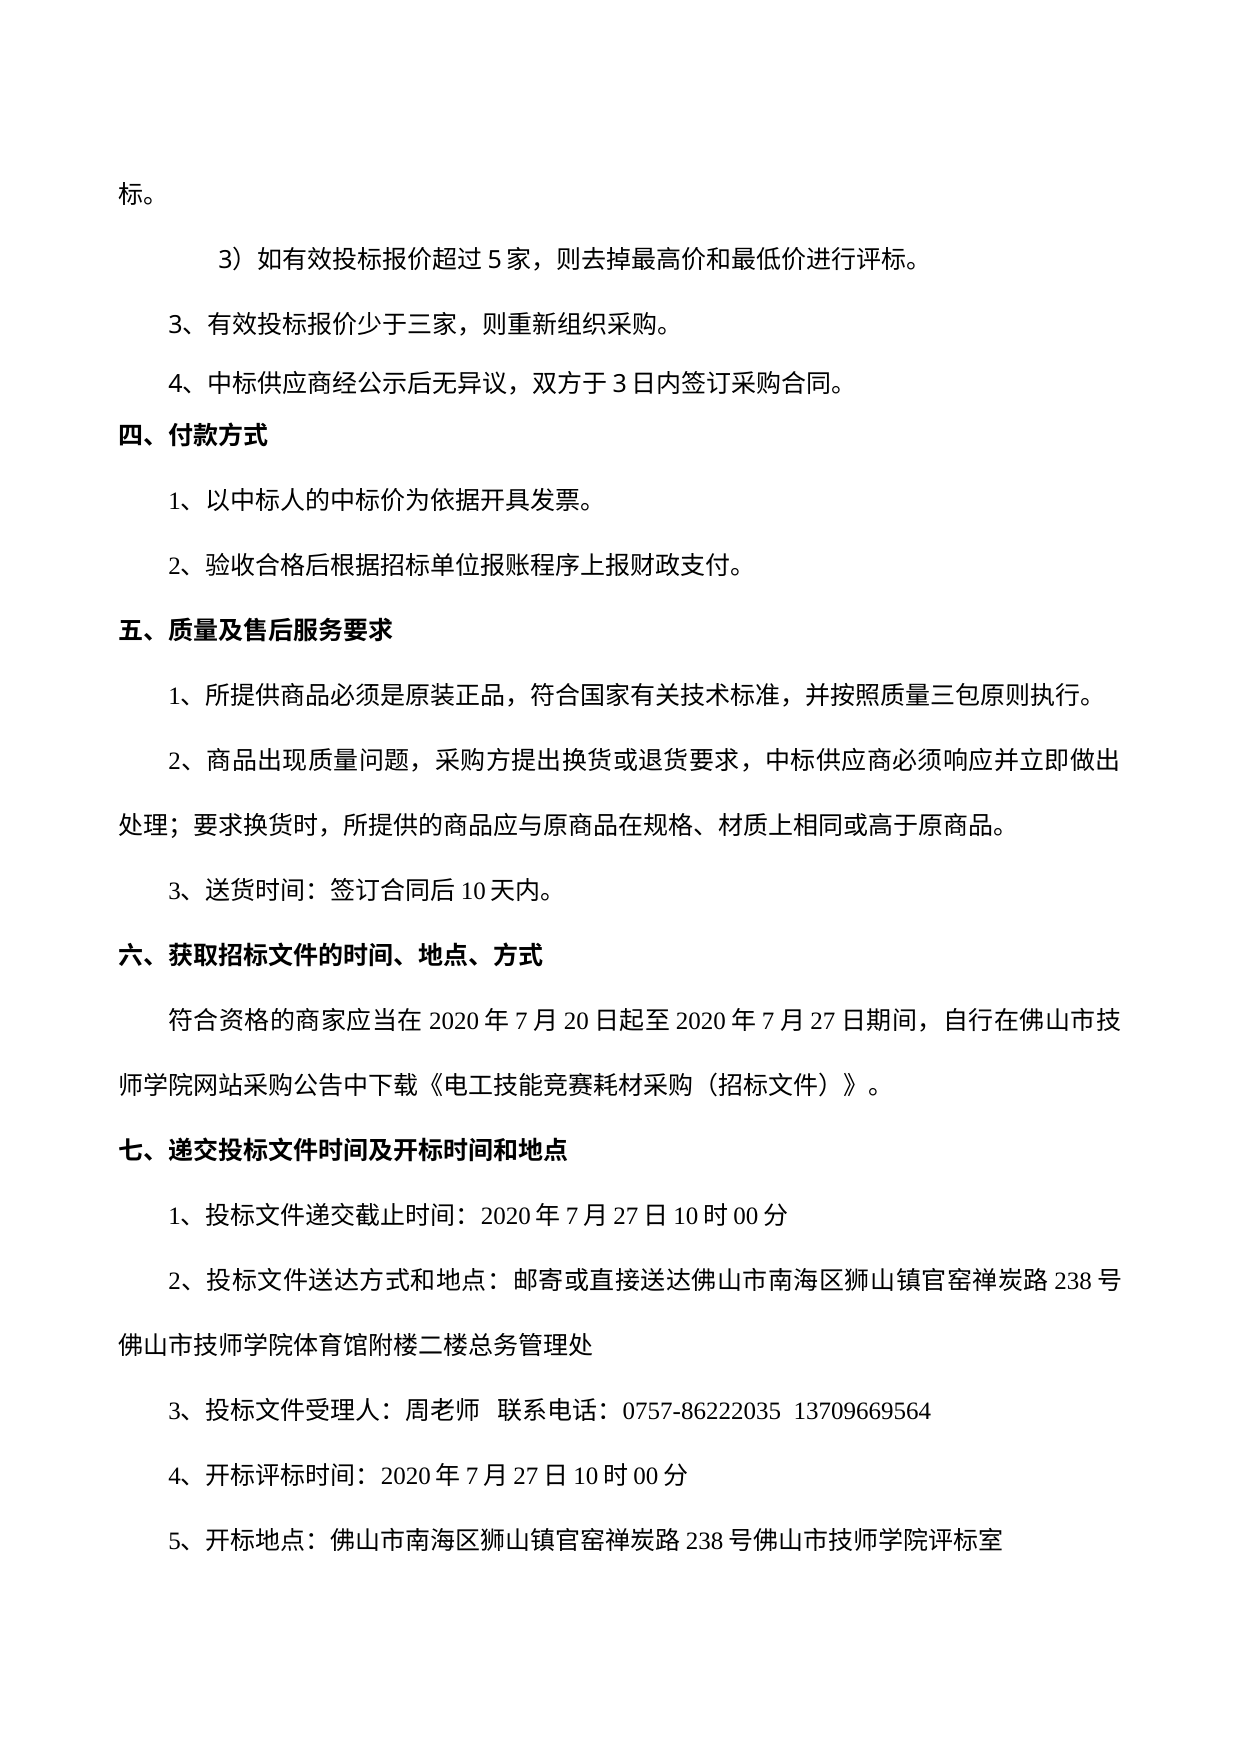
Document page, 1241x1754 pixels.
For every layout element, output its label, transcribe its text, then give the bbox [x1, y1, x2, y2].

text 4、开标评标时间：2020年7月27日10时00分 [118, 1441, 1122, 1506]
text 5、开标地点：佛山市南海区狮山镇官窑禅炭路238号佛山市技师学院评标室 [118, 1506, 1122, 1571]
text 2、验收合格后根据招标单位报账程序上报财政支付。 [118, 531, 1122, 596]
text 2、商品出现质量问题，采购方提出换货或退货要求，中标供应商必须响应并立即做出处理；要求换货时，所提供的商品应与原商品在规格、材质上相同或高于原商品。 [118, 726, 1122, 856]
text 3、有效投标报价少于三家，则重新组织采购。 [118, 291, 1122, 356]
text 1、所提供商品必须是原装正品，符合国家有关技术标准，并按照质量三包原则执行。 [118, 661, 1122, 726]
text 1、投标文件递交截止时间：2020年7月27日10时00分 [118, 1181, 1122, 1246]
text 七、递交投标文件时间及开标时间和地点 [118, 1116, 1122, 1181]
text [118, 161, 1122, 226]
text 四、付款方式 [118, 401, 1122, 466]
text 3、送货时间：签订合同后10天内。 [118, 856, 1122, 921]
text 六、获取招标文件的时间、地点、方式 [118, 921, 1122, 986]
text 2、投标文件送达方式和地点：邮寄或直接送达佛山市南海区狮山镇官窑禅炭路238号佛山市技师学院体育馆附楼二楼总务管理处 [118, 1246, 1122, 1376]
text 3、投标文件受理人：周老师 联系电话：0757-86222035 13709669564 [118, 1376, 1122, 1441]
text 4、中标供应商经公示后无异议，双方于3日内签订采购合同。 [118, 356, 1122, 401]
text 1、以中标人的中标价为依据开具发票。 [118, 466, 1122, 531]
text 符合资格的商家应当在2020年7月20日起至2020年7月27日期间，自行在佛山市技师学院网站采购公告中下载《电工技能竞赛耗材采购（招标文件）》。 [118, 986, 1122, 1116]
text 五、质量及售后服务要求 [118, 596, 1122, 661]
text 3）如有效投标报价超过5家，则去掉最高价和最低价进行评标。 [118, 226, 1122, 291]
